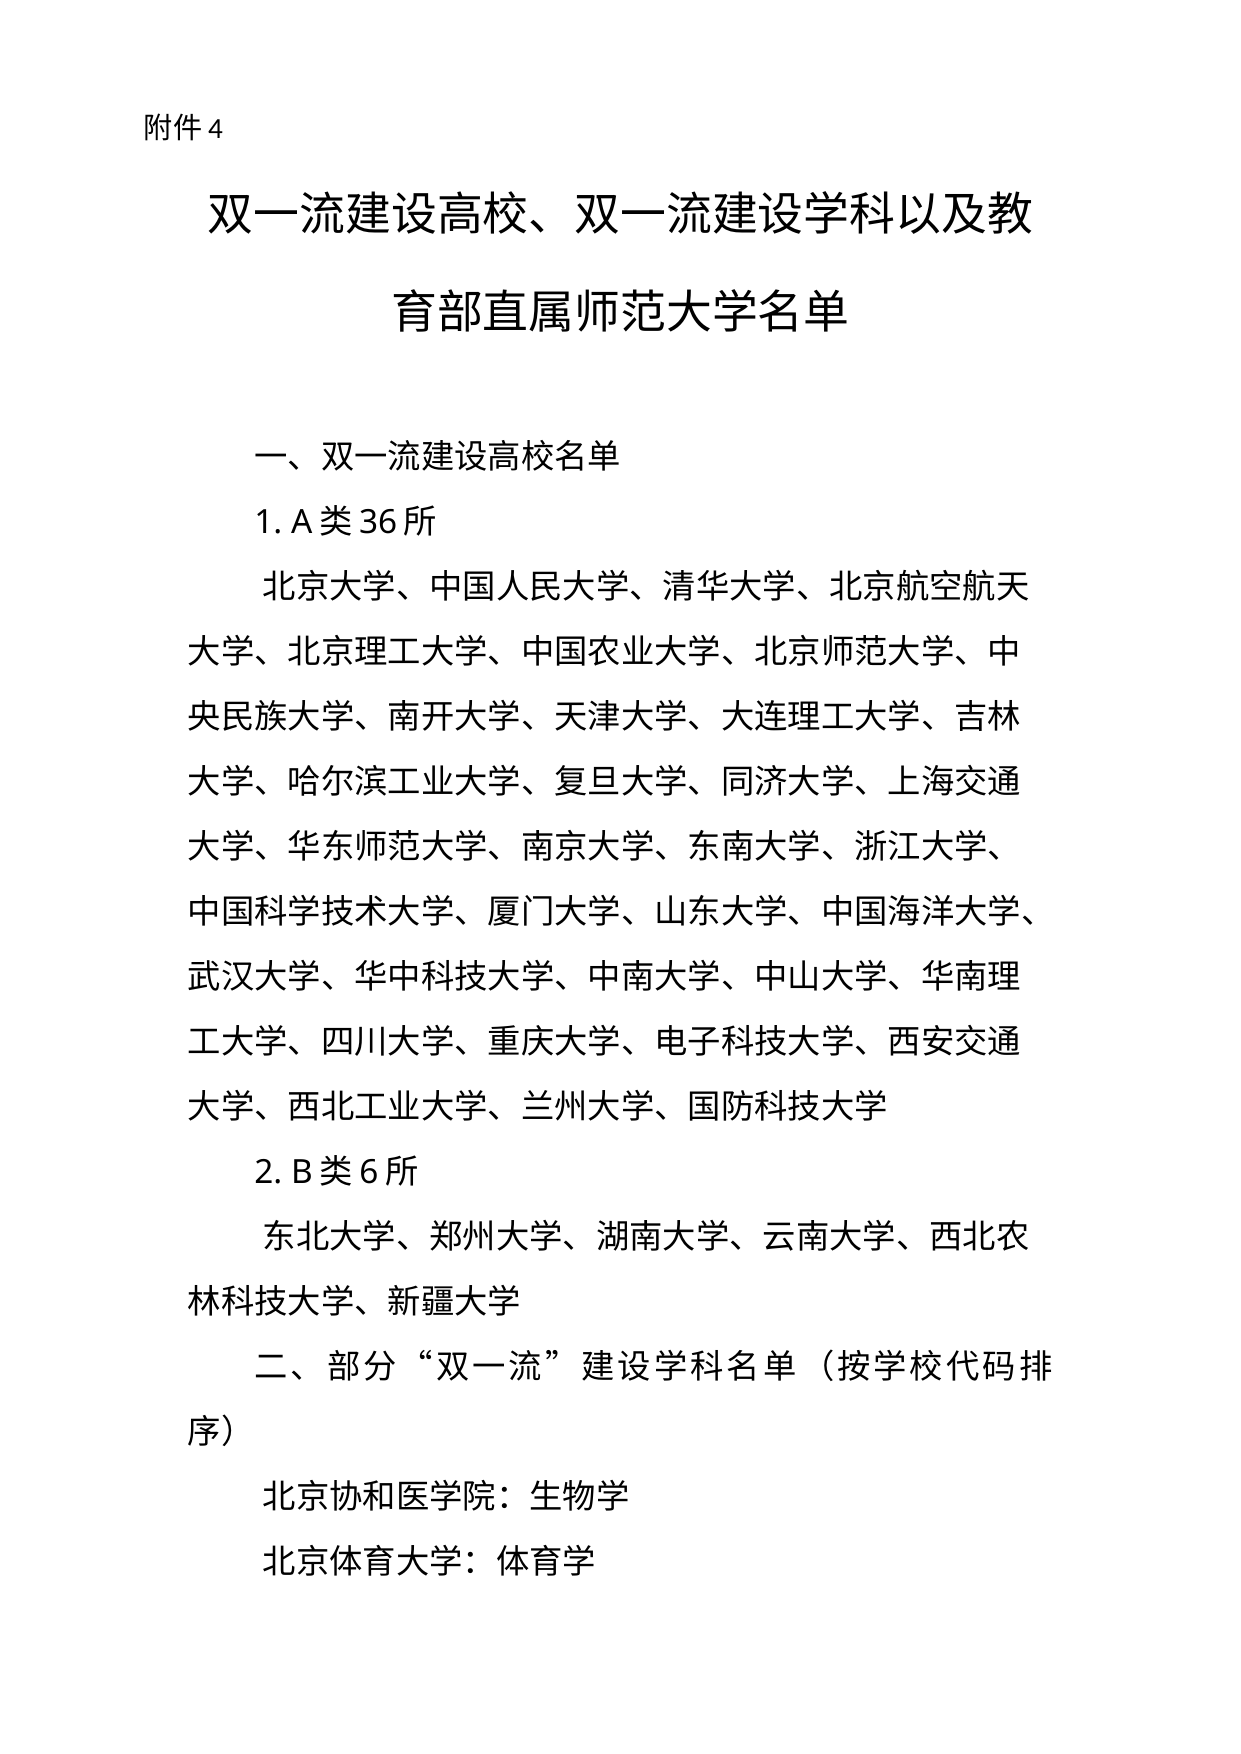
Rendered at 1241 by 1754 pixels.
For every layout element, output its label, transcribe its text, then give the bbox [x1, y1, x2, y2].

text 北京大学、中国人民大学、清华大学、北京航空航天大学、北京理工大学、中国农业大学、北京师范大学、中央民族大学、南开大学、天津大学、大连理工大学、吉林大学、哈尔滨工业大学、复旦大学、同济大学、上海交通大学、华东师范大学、南京大学、东南大学、浙江大学、中国科学技术大学、厦门大学、山东大学、中国海洋大学、武汉大学、华中科技大学、中南大学、中山大学、华南理工大学、四川大学、重庆大学、电子科技大学、西安交通大学、西北工业大学、兰州大学、国防科技大学 [187, 552, 1053, 1137]
text 北京协和医学院：生物学 [187, 1462, 1053, 1527]
text 2. B类6所 [187, 1137, 1053, 1202]
text 1. A类36所 [187, 487, 1053, 552]
text 一、双一流建设高校名单 [187, 422, 1053, 487]
text 东北大学、郑州大学、湖南大学、云南大学、西北农林科技大学、新疆大学 [187, 1202, 1053, 1332]
text 北京体育大学：体育学 [187, 1527, 1053, 1592]
text 二、部分“双一流”建设学科名单（按学校代码排序） [187, 1332, 1053, 1462]
text 双一流建设高校、双一流建设学科以及教育部直属师范大学名单 [187, 162, 1053, 357]
